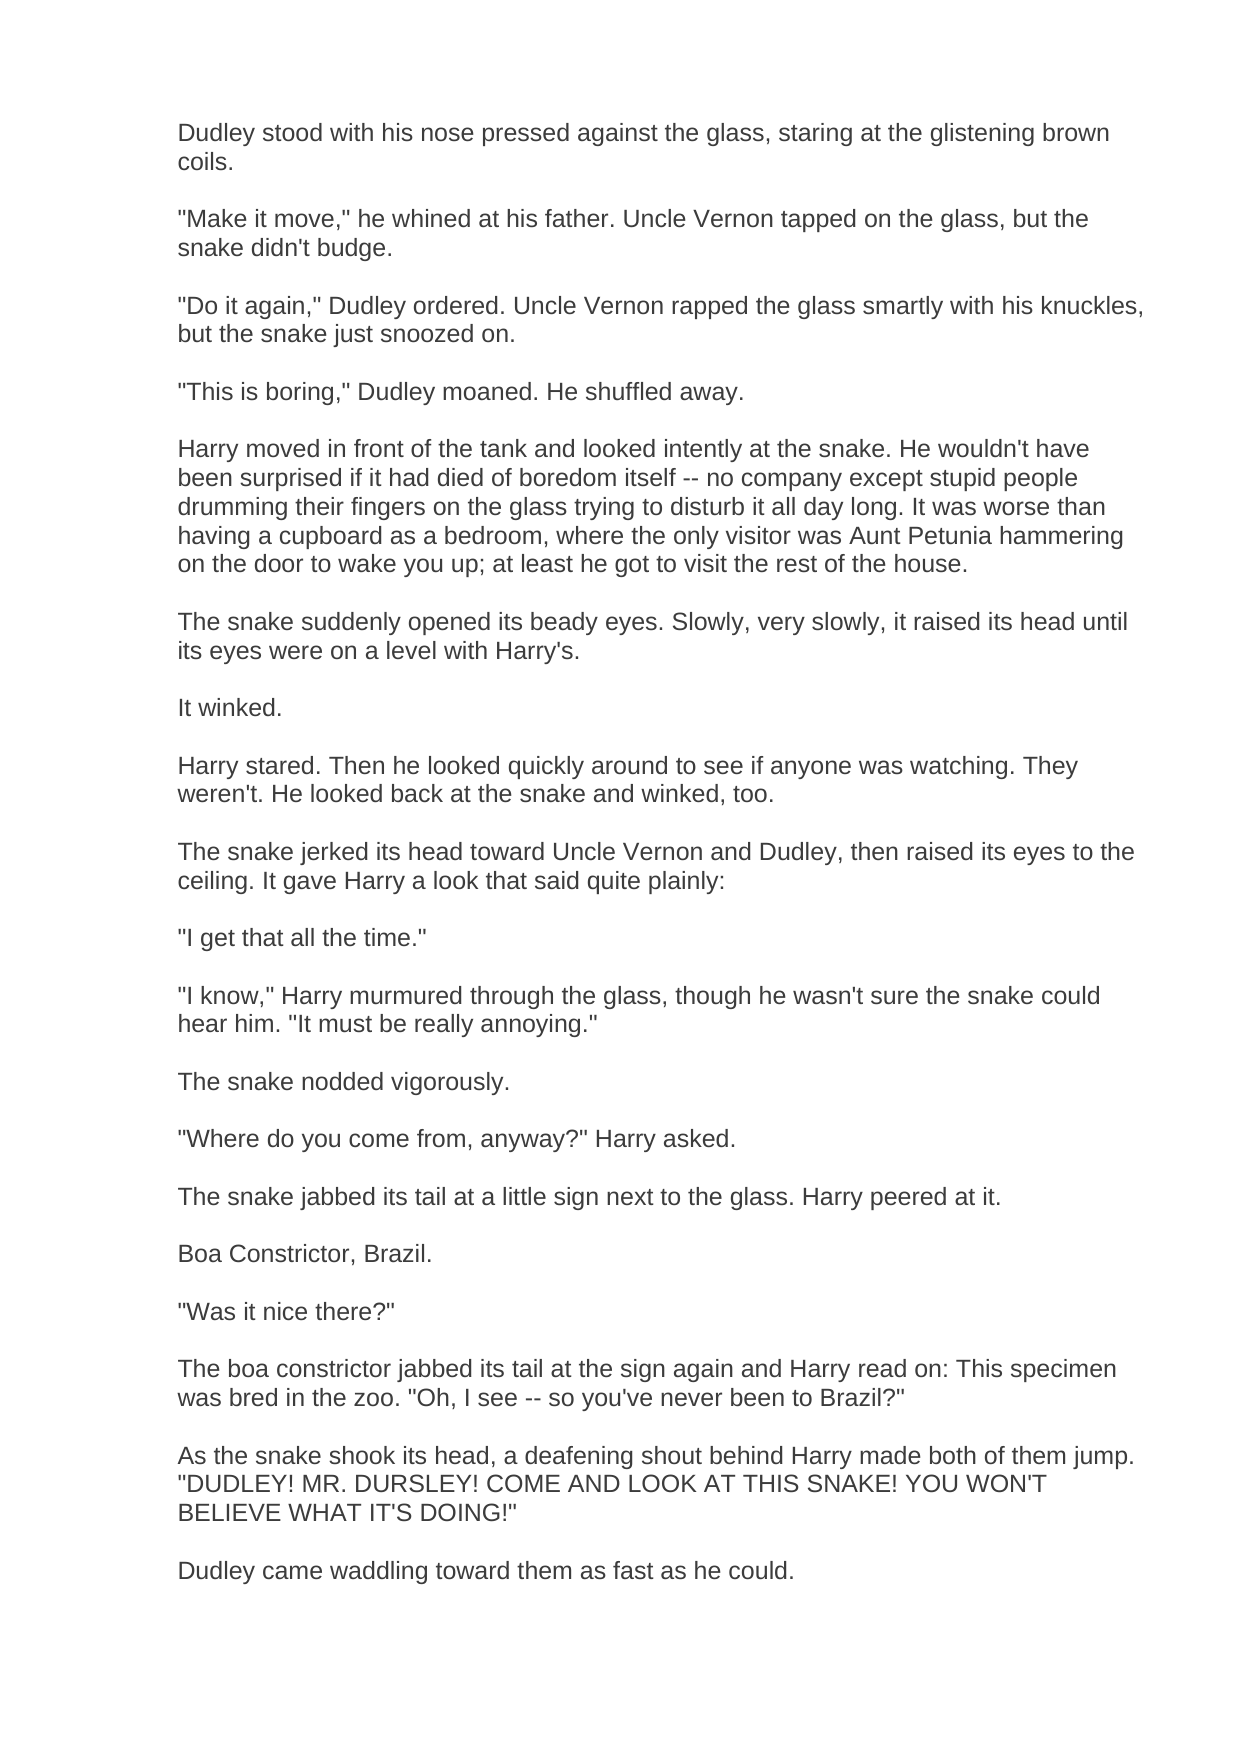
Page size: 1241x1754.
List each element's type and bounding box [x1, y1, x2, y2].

text [177, 118, 1152, 1613]
